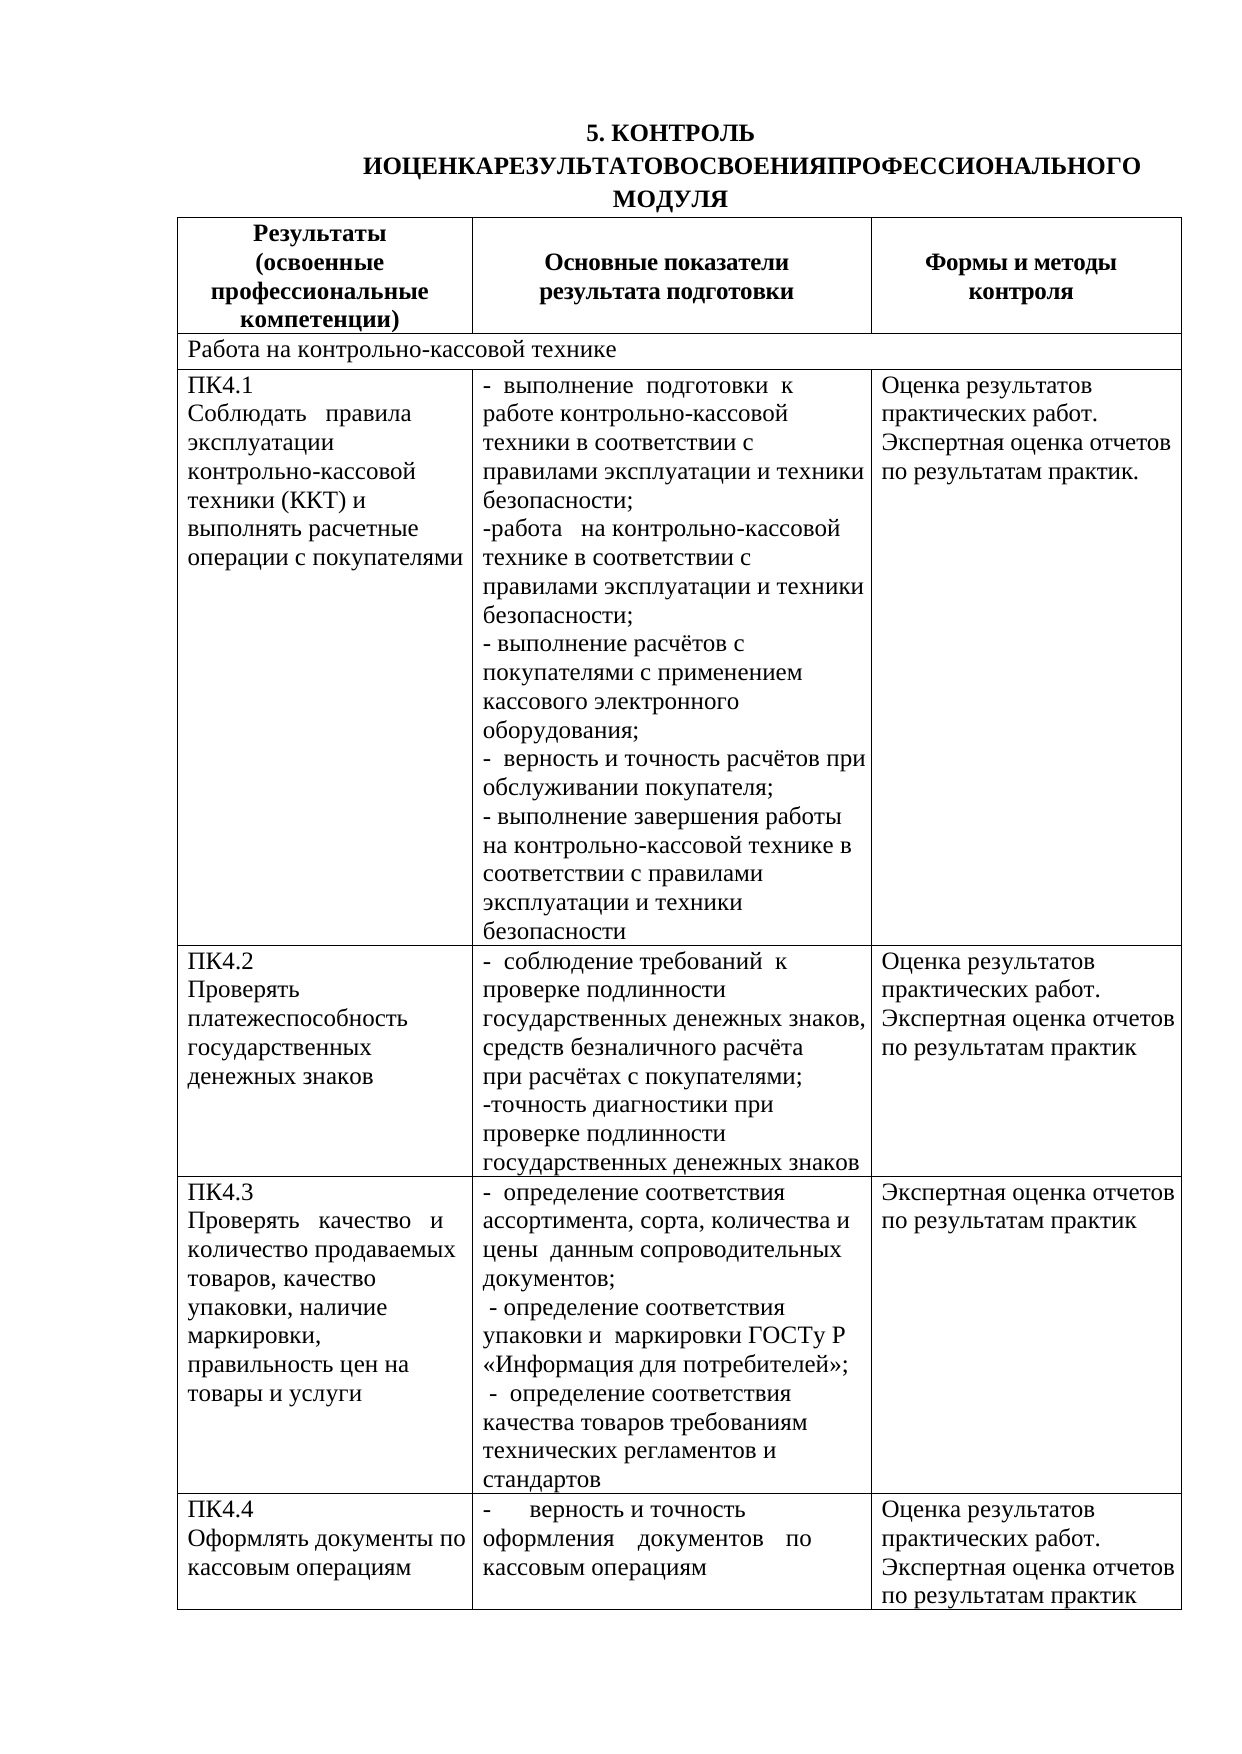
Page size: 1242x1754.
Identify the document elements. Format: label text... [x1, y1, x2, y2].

text 5. КОНТРОЛЬ ИОЦЕНКАРЕЗУЛЬТАТОВОСВОЕНИЯПРОФЕССИОНАЛЬНОГО МОДУЛЯ [189, 118, 1152, 213]
table_header Результаты (освоенные профессиональные компетенции) [178, 218, 472, 333]
table_header Основные показатели результата подготовки [473, 218, 871, 333]
table_cell - определение соответствия ассортимента, сорта, количества и цены данным сопроводительных документов; - определение соответствия упаковки и маркировки ГОСТу Р «Информация для потребителей»; - определение соответствия качества товаров требованиям технических регламентов и стандартов [473, 1177, 871, 1493]
table_cell ПК4.1 Соблюдать правила эксплуатации контрольно-кассовой техники (ККТ) и выполнять расчетные операции с покупателями [178, 370, 472, 945]
table_cell Работа на контрольно-кассовой технике [178, 334, 1181, 369]
table_cell ПК4.2 Проверять платежеспособность государственных денежных знаков [178, 946, 472, 1176]
table_cell Экспертная оценка отчетов по результатам практик [872, 1177, 1181, 1493]
table_cell Оценка результатов практических работ. Экспертная оценка отчетов по результатам практик. [872, 370, 1181, 945]
table_header Формы и методы контроля [872, 218, 1181, 333]
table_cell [473, 1494, 871, 1609]
table_cell ПК4.3 Проверять качество и количество продаваемых товаров, качество упаковки, наличие маркировки, правильность цен на товары и услуги [178, 1177, 472, 1493]
table_cell - выполнение подготовки к работе контрольно-кассовой техники в соответствии с правилами эксплуатации и техники безопасности; -работа на контрольно-кассовой технике в соответствии с правилами эксплуатации и техники безопасности; - выполнение расчётов с покупателями с применением кассового электронного оборудования; - верность и точность расчётов при обслуживании покупателя; - выполнение завершения работы на контрольно-кассовой технике в соответствии с правилами эксплуатации и техники безопасности [473, 370, 871, 945]
table_cell Оценка результатов практических работ. Экспертная оценка отчетов по результатам практик [872, 946, 1181, 1176]
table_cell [872, 1494, 1181, 1609]
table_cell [178, 1494, 472, 1609]
table_cell - соблюдение требований к проверке подлинности государственных денежных знаков, средств безналичного расчёта при расчётах с покупателями; -точность диагностики при проверке подлинности государственных денежных знаков [473, 946, 871, 1176]
